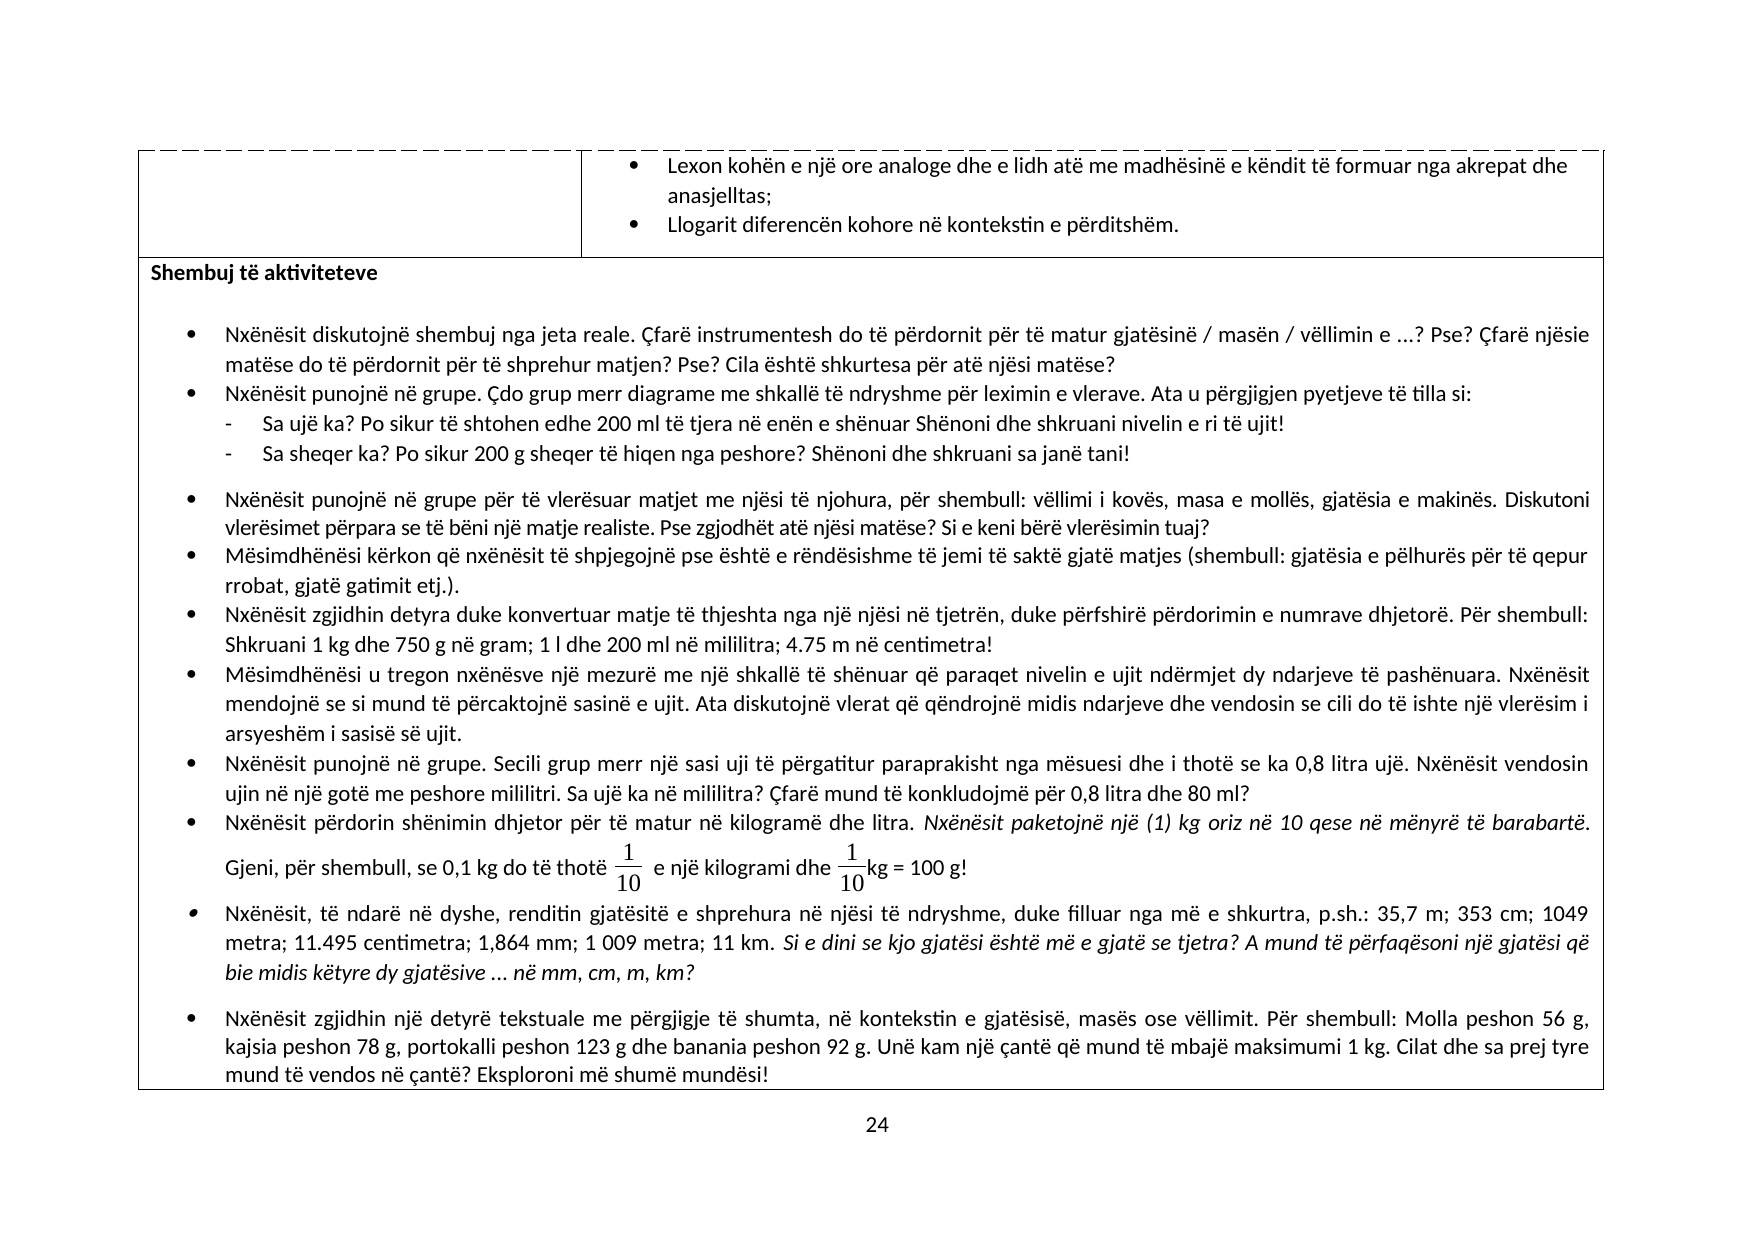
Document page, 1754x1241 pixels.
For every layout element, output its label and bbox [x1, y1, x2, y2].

table_cell [582, 150, 1603, 257]
table_cell [139, 150, 581, 257]
table_cell [139, 258, 1603, 1088]
